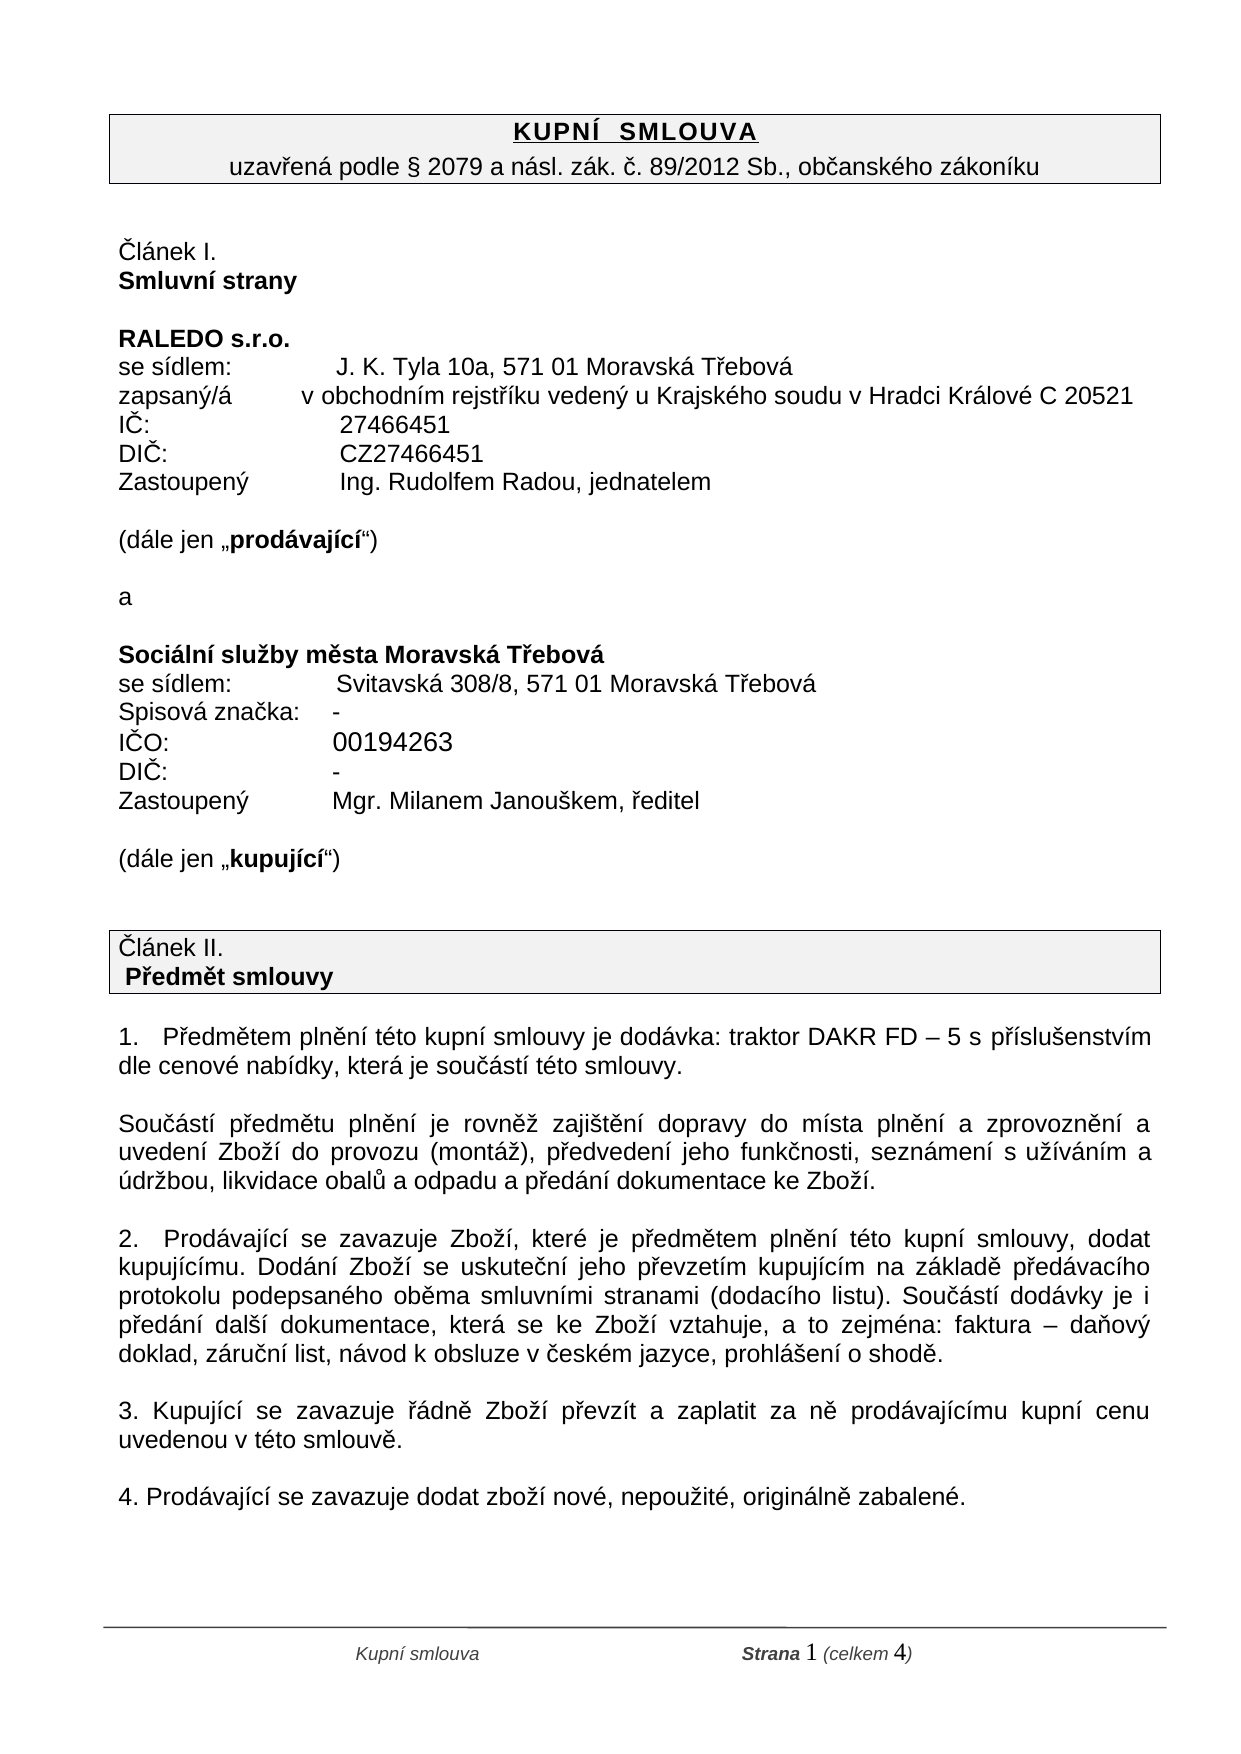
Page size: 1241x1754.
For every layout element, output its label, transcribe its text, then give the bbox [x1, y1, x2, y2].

text zapsaný/á v obchodním rejstříku vedený u Krajského soudu v Hradci Králové C 20521 [118, 381, 1152, 410]
text Sociální služby města Moravská Třebová [118, 640, 1152, 669]
text DIČ: - [118, 757, 1152, 786]
text 2. Prodávající se zavazuje Zboží, které je předmětem plnění této kupní smlouvy, dodat kupujícímu. Dodání Zboží se uskuteční jeho převzetím kupujícím na základě předávacího protokolu podepsaného oběma smluvními stranami (dodacího listu). Součástí dodávky je i předání další dokumentace, která se ke Zboží vztahuje, a to zejména: faktura – daňový doklad, záruční list, návod k obsluze v českém jazyce, prohlášení o shodě. [118, 1224, 1152, 1367]
text uzavřená podle § 2079 a násl. zák. č. 89/2012 Sb., občanského zákoníku [110, 149, 1160, 183]
text Spisová značka: - [118, 697, 1152, 726]
text 3. Kupující se zavazuje řádně Zboží převzít a zaplatit za ně prodávajícímu kupní cenu uvedenou v této smlouvě. [118, 1396, 1152, 1454]
text Předmět smlouvy [110, 959, 1160, 993]
text (dále jen „kupující“) [118, 844, 1152, 872]
text se sídlem: J. K. Tyla 10a, 571 01 Moravská Třebová [118, 352, 1152, 381]
text Součástí předmětu plnění je rovněž zajištění dopravy do místa plnění a zprovoznění a uvedení Zboží do provozu (montáž), předvedení jeho funkčnosti, seznámení s užíváním a údržbou, likvidace obalů a odpadu a předání dokumentace ke Zboží. [118, 1109, 1152, 1195]
text Zastoupený Mgr. Milanem Janouškem, ředitel [118, 786, 1152, 815]
text (dále jen „prodávající“) [118, 525, 1152, 554]
text DIČ: CZ27466451 [118, 439, 1152, 467]
text 4. Prodávající se zavazuje dodat zboží nové, nepoužité, originálně zabalené. [118, 1482, 1152, 1511]
text RALEDO s.r.o. [118, 324, 1152, 352]
subtitle KUPNÍ SMLOUVA [110, 115, 1160, 146]
text Článek I. [118, 237, 1152, 266]
text IČO: 00194263 [118, 726, 1152, 757]
text Smluvní strany [118, 266, 1152, 295]
text se sídlem: Svitavská 308/8, 571 01 Moravská Třebová [118, 669, 1152, 697]
text Článek II. [110, 931, 1160, 959]
text IČ: 27466451 [118, 410, 1152, 439]
text Zastoupený Ing. Rudolfem Radou, jednatelem [118, 467, 1152, 496]
list Předmětem plnění této kupní smlouvy je dodávka: traktor DAKR FD – 5 s příslušenstvím dle cenové nabídky, která je součástí této smlouvy. [118, 1022, 1152, 1080]
text a [118, 582, 1152, 611]
